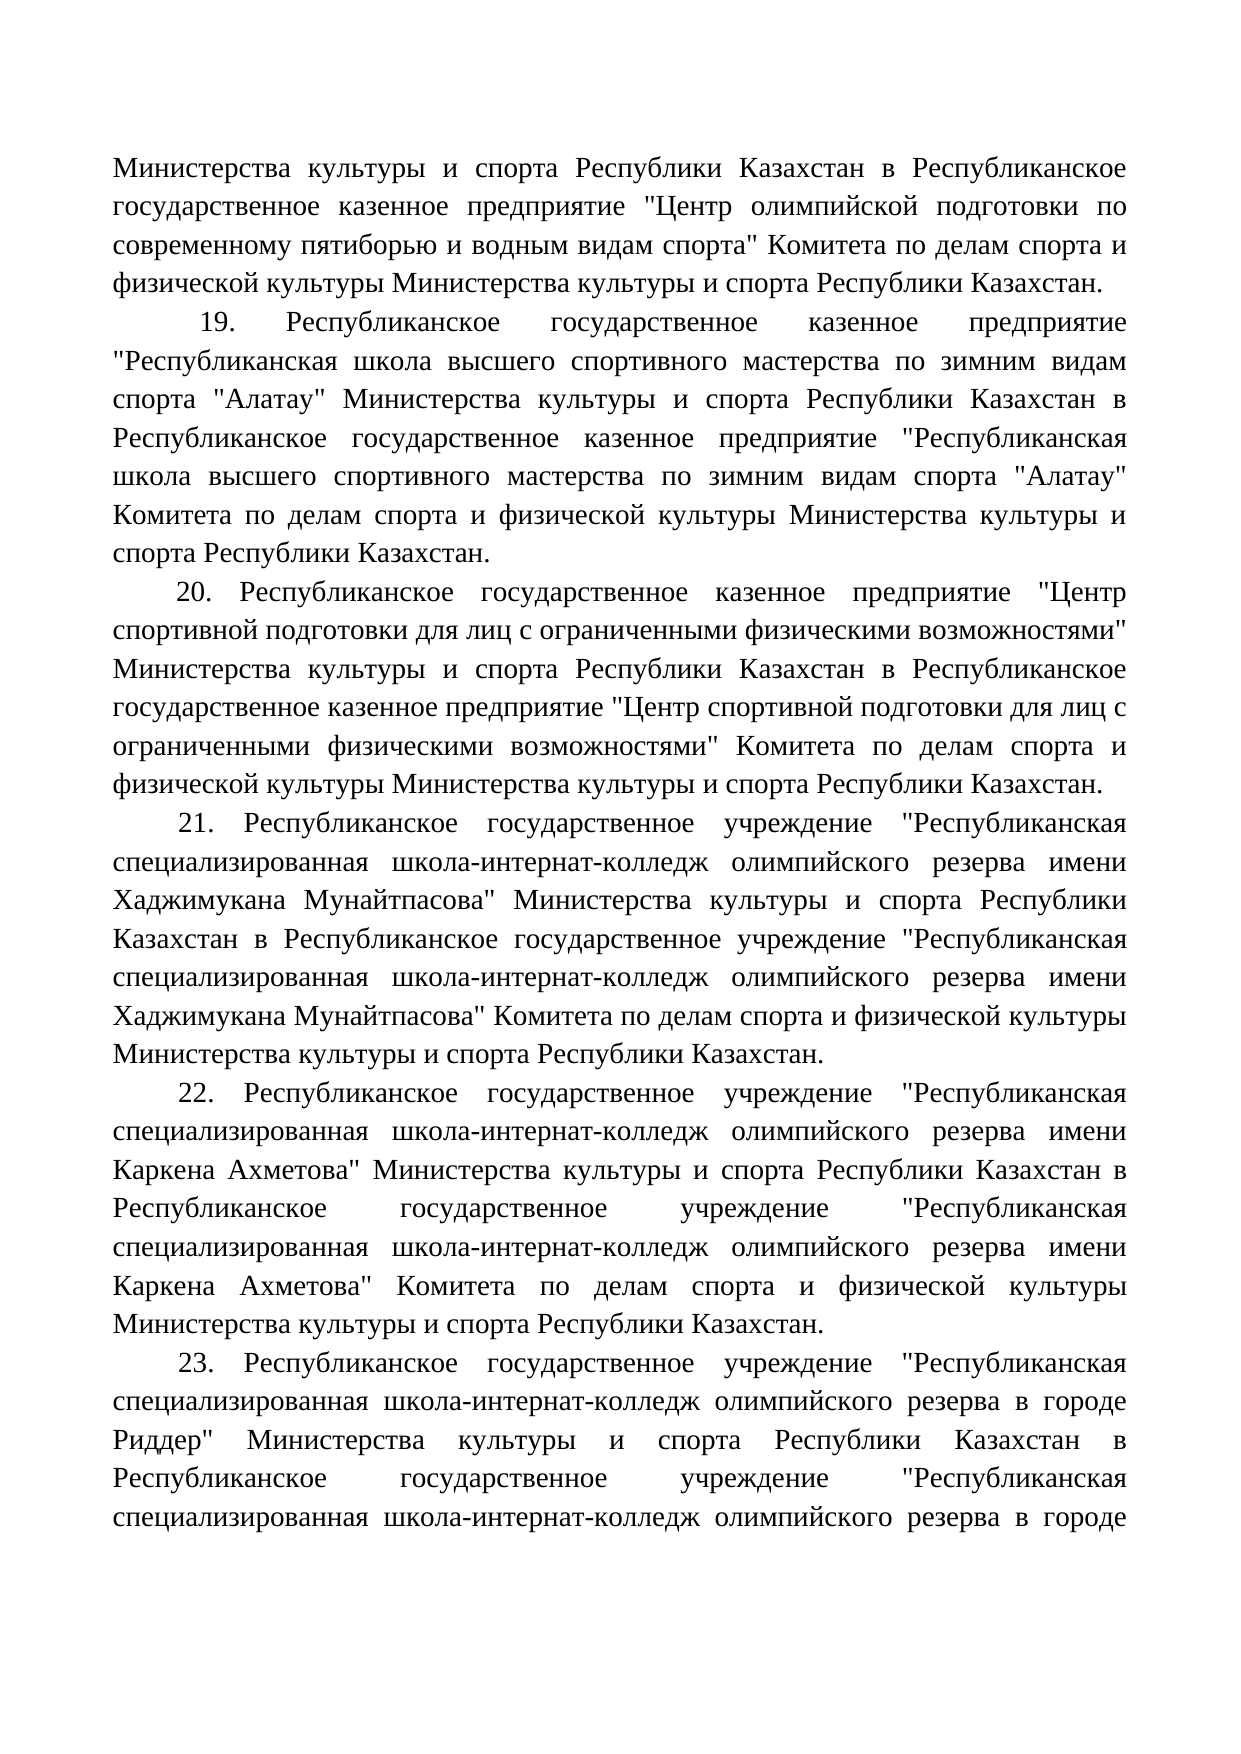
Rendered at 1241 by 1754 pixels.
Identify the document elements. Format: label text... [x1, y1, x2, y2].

text 22. Республиканское государственное учреждение "Республиканская специализированная школа-интернат-колледж олимпийского резерва имени Каркена Ахметова" Министерства культуры и спорта Республики Казахстан в Республиканское государственное учреждение "Республиканская специализированная школа-интернат-колледж олимпийского резерва имени Каркена Ахметова" Комитета по делам спорта и физической культуры Министерства культуры и спорта Республики Казахстан. [112, 1075, 1128, 1340]
text 21. Республиканское государственное учреждение "Республиканская специализированная школа-интернат-колледж олимпийского резерва имени Хаджимукана Мунайтпасова" Министерства культуры и спорта Республики Казахстан в Республиканское государственное учреждение "Республиканская специализированная школа-интернат-колледж олимпийского резерва имени Хаджимукана Мунайтпасова" Комитета по делам спорта и физической культуры Министерства культуры и спорта Республики Казахстан. [112, 805, 1128, 1070]
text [112, 150, 1128, 299]
text 20. Республиканское государственное казенное предприятие "Центр спортивной подготовки для лиц с ограниченными физическими возможностями" Министерства культуры и спорта Республики Казахстан в Республиканское государственное казенное предприятие "Центр спортивной подготовки для лиц с ограниченными физическими возможностями" Комитета по делам спорта и физической культуры Министерства культуры и спорта Республики Казахстан. [112, 574, 1128, 800]
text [112, 1345, 1128, 1532]
text 19. Республиканское государственное казенное предприятие "Республиканская школа высшего спортивного мастерства по зимним видам спорта "Алатау" Министерства культуры и спорта Республики Казахстан в Республиканское государственное казенное предприятие "Республиканская школа высшего спортивного мастерства по зимним видам спорта "Алатау" Комитета по делам спорта и физической культуры Министерства культуры и спорта Республики Казахстан. [112, 304, 1128, 569]
